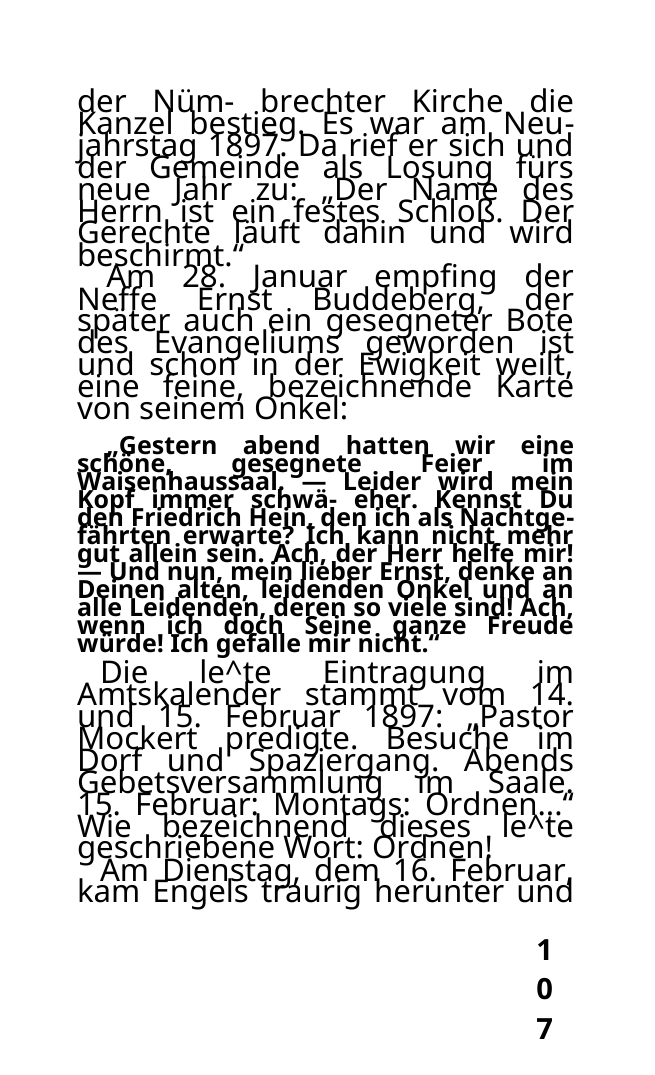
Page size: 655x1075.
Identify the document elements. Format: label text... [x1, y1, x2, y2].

text Am 28. Januar empfing der Neffe Ernst Buddeberg, der später auch ein gesegneter Bote des Evangeliums geworden ist und schon in der Ewigkeit weilt, eine feine, bezeichnende Karte von seinem Onkel: [77, 270, 574, 424]
text „Gestern abend hatten wir eine schöne, gesegnete Feier im Waisenhaussaal. — Leider wird mein Kopf immer schwä- eher. Kennst Du den Friedrich Hein, den ich als Nachtgefährten erwarte? Ich kann nicht mehr gut allein sein. Ach, der Herr helfe mir! — Und nun, mein lieber Ernst, denke an Deinen alten, leidenden Onkel und an alle Leidenden, deren so viele sind! Ach, wenn ich doch Seine ganze Freude würde! Ich gefalle mir nicht.“ [77, 440, 574, 656]
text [77, 94, 574, 270]
text Die le^te Eintragung im Amtskalender stammt vom 14. und 15. Februar 1897: „Pastor Mockert predigte. Besuche im Dorf und Spaziergang. Abends Gebetsversammlung im Saale. 15. Februar: Montags: Ordnen...“ Wie bezeichnend dieses le^te geschriebene Wort: Ordnen! [77, 666, 574, 863]
text Am Dienstag, dem 16. Februar, kam Engels traurig herunter und sagte zu seiner Haushälterin: [77, 863, 574, 907]
